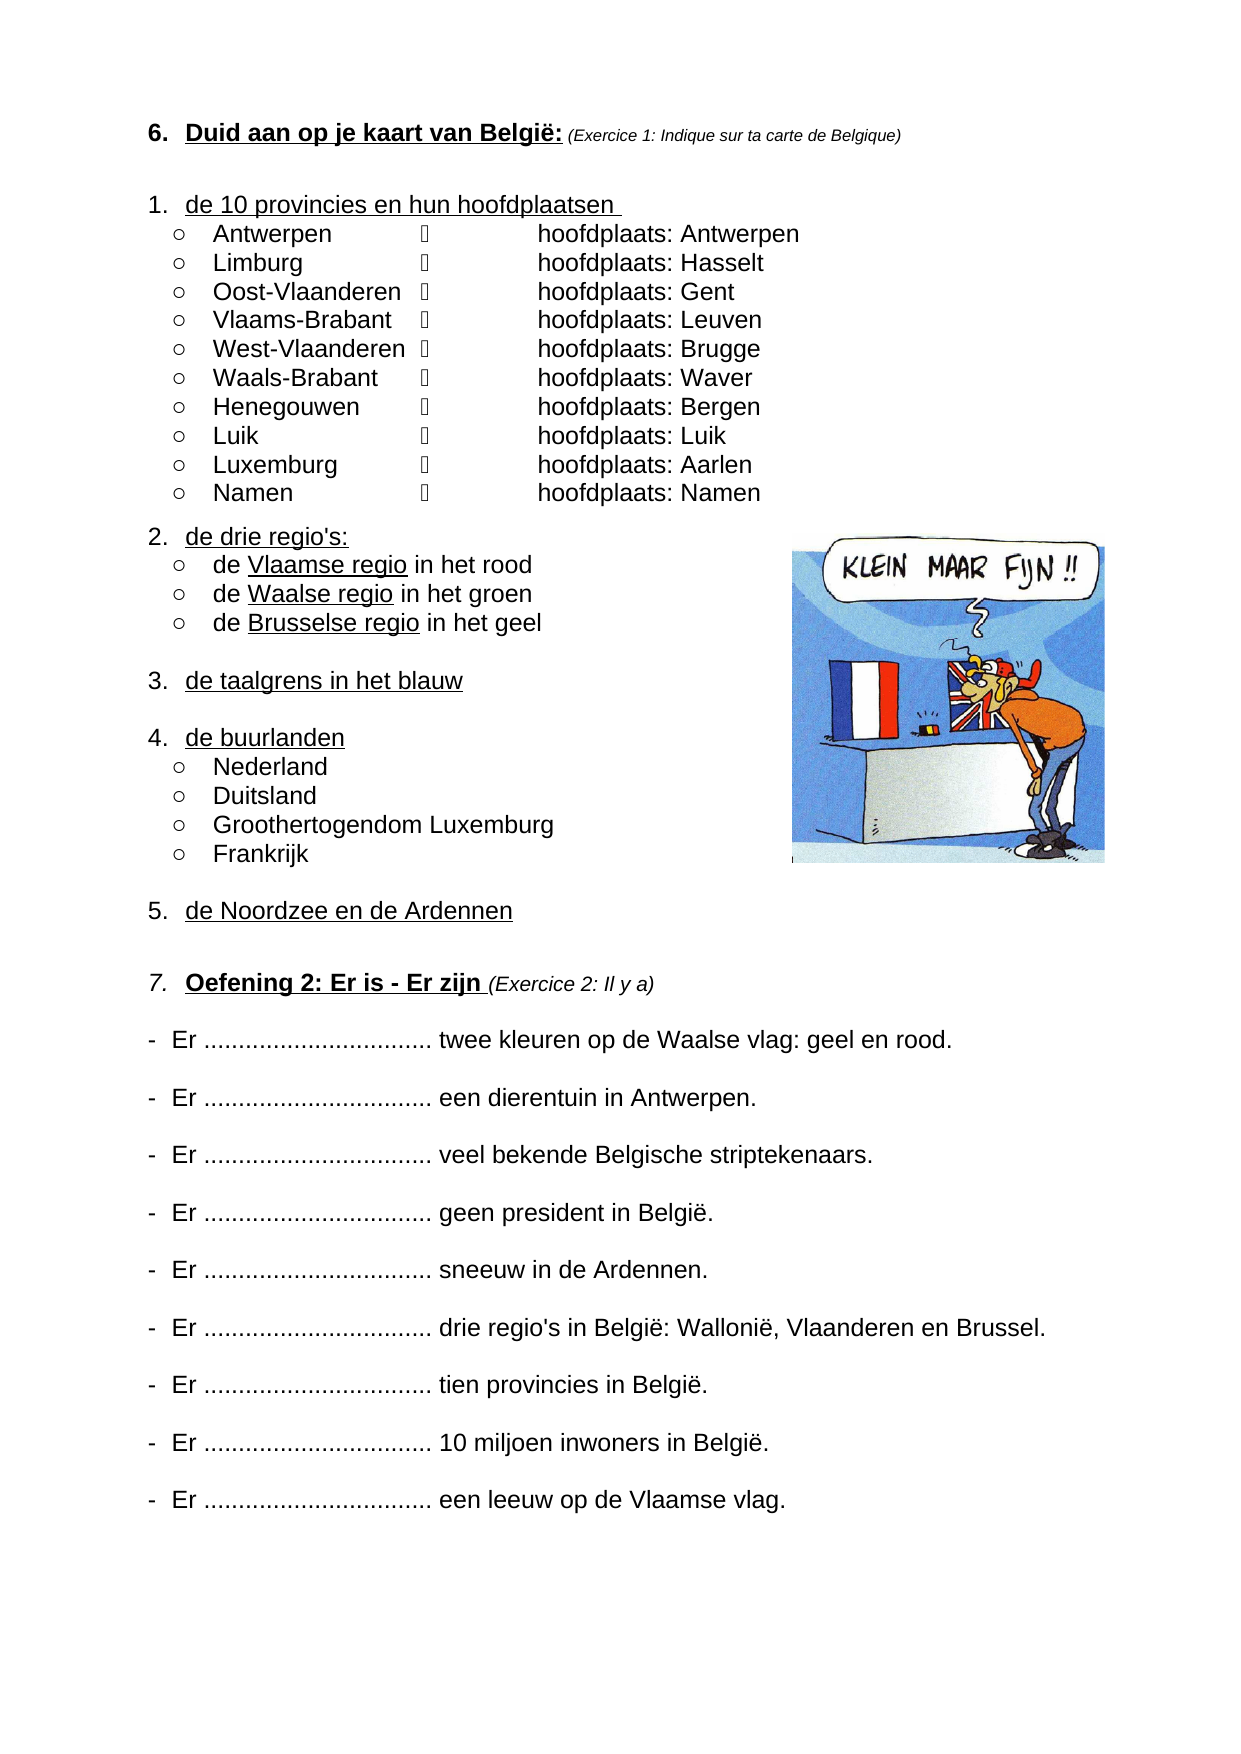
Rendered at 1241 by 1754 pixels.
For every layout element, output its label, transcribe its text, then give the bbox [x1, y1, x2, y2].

list Oost-Vlaanderen hoofdplaats: Gent [171, 276, 1152, 305]
list Er ................................. een dierentuin in Antwerpen. [148, 1083, 1152, 1112]
list Groothertogendom Luxemburg [171, 810, 777, 838]
list Vlaams-Brabant hoofdplaats: Leuven [171, 305, 1152, 334]
list Er ................................. drie regio's in België: Wallonië, Vlaanderen en Brussel. [148, 1313, 1152, 1342]
list Nederland [171, 752, 777, 781]
picture [792, 533, 1105, 863]
list Antwerpen hoofdplaats: Antwerpen [171, 219, 1152, 248]
list Namen hoofdplaats: Namen [171, 478, 1152, 507]
list Waals-Brabant hoofdplaats: Waver [171, 363, 1152, 392]
list Er ................................. twee kleuren op de Waalse vlag: geel en rood. [148, 1026, 1152, 1054]
list de buurlanden [148, 723, 777, 752]
list Er ................................. veel bekende Belgische striptekenaars. [148, 1141, 1152, 1169]
list West-Vlaanderen hoofdplaats: Brugge [171, 334, 1152, 363]
list Duid aan op je kaart van België: (Exercice 1: Indique sur ta carte de Belgique) [148, 118, 1152, 147]
list Er ................................. geen president in België. [148, 1198, 1152, 1227]
list Er ................................. 10 miljoen inwoners in België. [148, 1428, 1152, 1457]
list Frankrijk [171, 838, 777, 867]
list Luik hoofdplaats: Luik [171, 421, 1152, 449]
list Er ................................. sneeuw in de Ardennen. [148, 1256, 1152, 1284]
list Oefening 2: Er is - Er zijn (Exercice 2: Il y a) [148, 968, 1152, 997]
list de Vlaamse regio in het rood [171, 550, 777, 579]
list Luxemburg hoofdplaats: Aarlen [171, 449, 1152, 478]
list Henegouwen hoofdplaats: Bergen [171, 392, 1152, 421]
list de Brusselse regio in het geel [171, 608, 777, 637]
list de Noordzee en de Ardennen [148, 896, 1152, 925]
list Er ................................. een leeuw op de Vlaamse vlag. [148, 1486, 1152, 1514]
list de 10 provincies en hun hoofdplaatsen [148, 190, 1152, 219]
list de taalgrens in het blauw [148, 666, 777, 694]
list Limburg hoofdplaats: Hasselt [171, 248, 1152, 276]
list de drie regio's: [148, 522, 1152, 550]
list de Waalse regio in het groen [171, 579, 777, 608]
list Er ................................. tien provincies in België. [148, 1371, 1152, 1399]
list Duitsland [171, 781, 777, 810]
